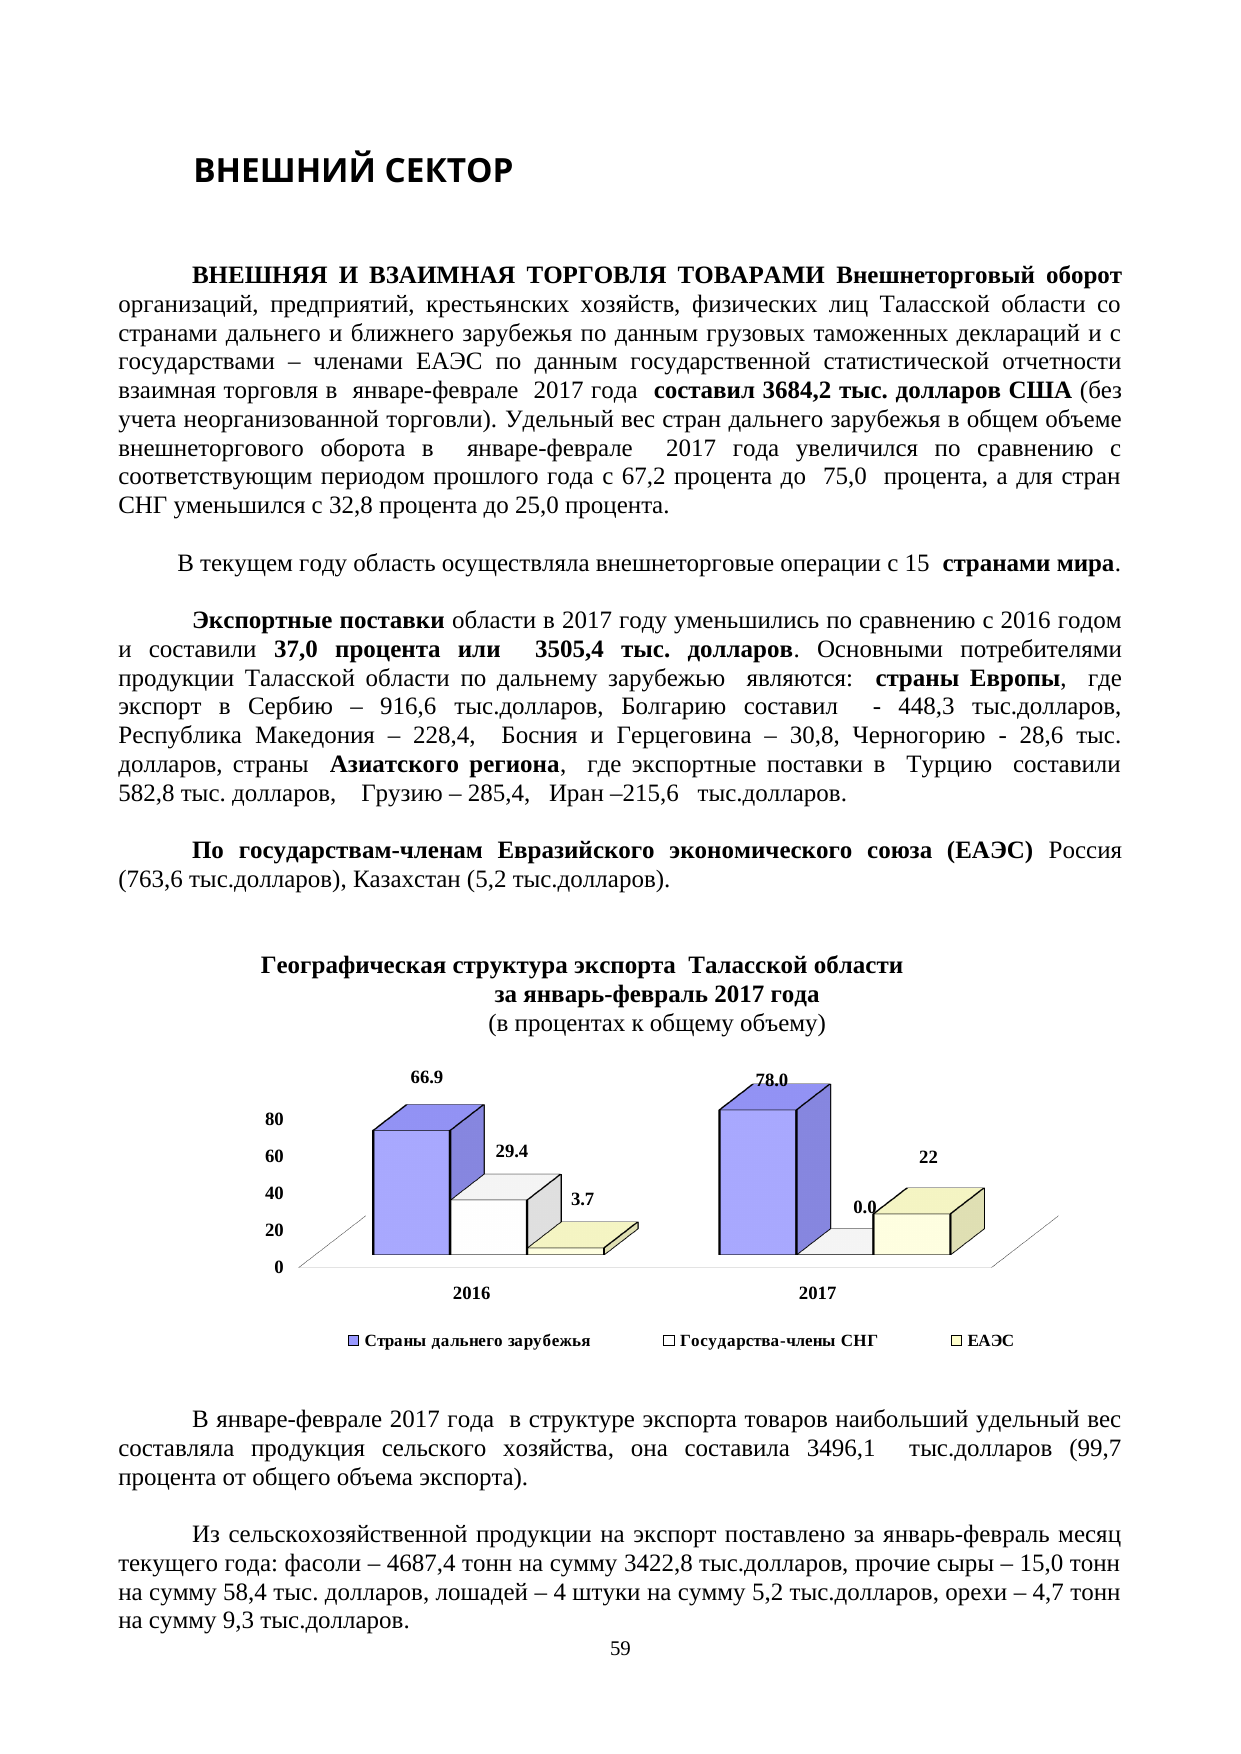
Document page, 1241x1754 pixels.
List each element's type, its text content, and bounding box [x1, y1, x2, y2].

text В январе-феврале 2017 года в структуре экспорта товаров наибольший удельный вес составляла продукция сельского хозяйства, она составила 3496,1 тыс.долларов (99,7 процента от общего объема экспорта). [118, 1404, 1122, 1490]
subtitle ВНЕШНИЙ СЕКТОР [118, 147, 1122, 192]
text (в процентах к общему объему) [118, 1008, 1122, 1036]
text В текущем году область осуществляла внешнеторговые операции с 15 странами мира. [118, 548, 1122, 576]
text ВНЕШНЯЯ И ВЗАИМНАЯ ТОРГОВЛЯ ТОВАРАМИ Внешнеторговый оборот организаций, предприятий, крестьянских хозяйств, физических лиц Таласской области со странами дальнего и ближнего зарубежья по данным грузовых таможенных деклараций и с государствами – членами ЕАЭС по данным государственной статистической отчетности взаимная торговля в январе-феврале 2017 года составил 3684,2 тыс. долларов США (без учета неорганизованной торговли). Удельный вес стран дальнего зарубежья в общем объеме внешнеторгового оборота в январе-феврале 2017 года увеличился по сравнению с соответствующим периодом прошлого года с 67,2 процента до 75,0 процента, а для стран СНГ уменьшился с 32,8 процента до 25,0 процента. [118, 260, 1122, 519]
text Географическая структура экспорта Таласской области [118, 950, 1122, 979]
text за январь-февраль 2017 года [118, 979, 1122, 1008]
text Из сельскохозяйственной продукции на экспорт поставлено за январь-февраль месяц текущего года: фасоли – 4687,4 тонн на сумму 3422,8 тыс.долларов, прочие сыры – 15,0 тонн на сумму 58,4 тыс. долларов, лошадей – 4 штуки на сумму 5,2 тыс.долларов, орехи – 4,7 тонн на сумму 9,3 тыс.долларов. [118, 1519, 1122, 1634]
text Экспортные поставки области в 2017 году уменьшились по сравнению с 2016 годом и составили 37,0 процента или 3505,4 тыс. долларов. Основными потребителями продукции Таласской области по дальнему зарубежью являются: страны Европы, где экспорт в Сербию – 916,6 тыс.долларов, Болгарию составил - 448,3 тыс.долларов, Республика Македония – 228,4, Босния и Герцеговина – 30,8, Черногорию - 28,6 тыс. долларов, страны Азиатского региона, где экспортные поставки в Турцию составили 582,8 тыс. долларов, Грузию – 285,4, Иран –215,6 тыс.долларов. [118, 605, 1122, 806]
text По государствам-членам Евразийского экономического союза (ЕАЭС) Россия (763,6 тыс.долларов), Казахстан (5,2 тыс.долларов). [118, 835, 1122, 893]
